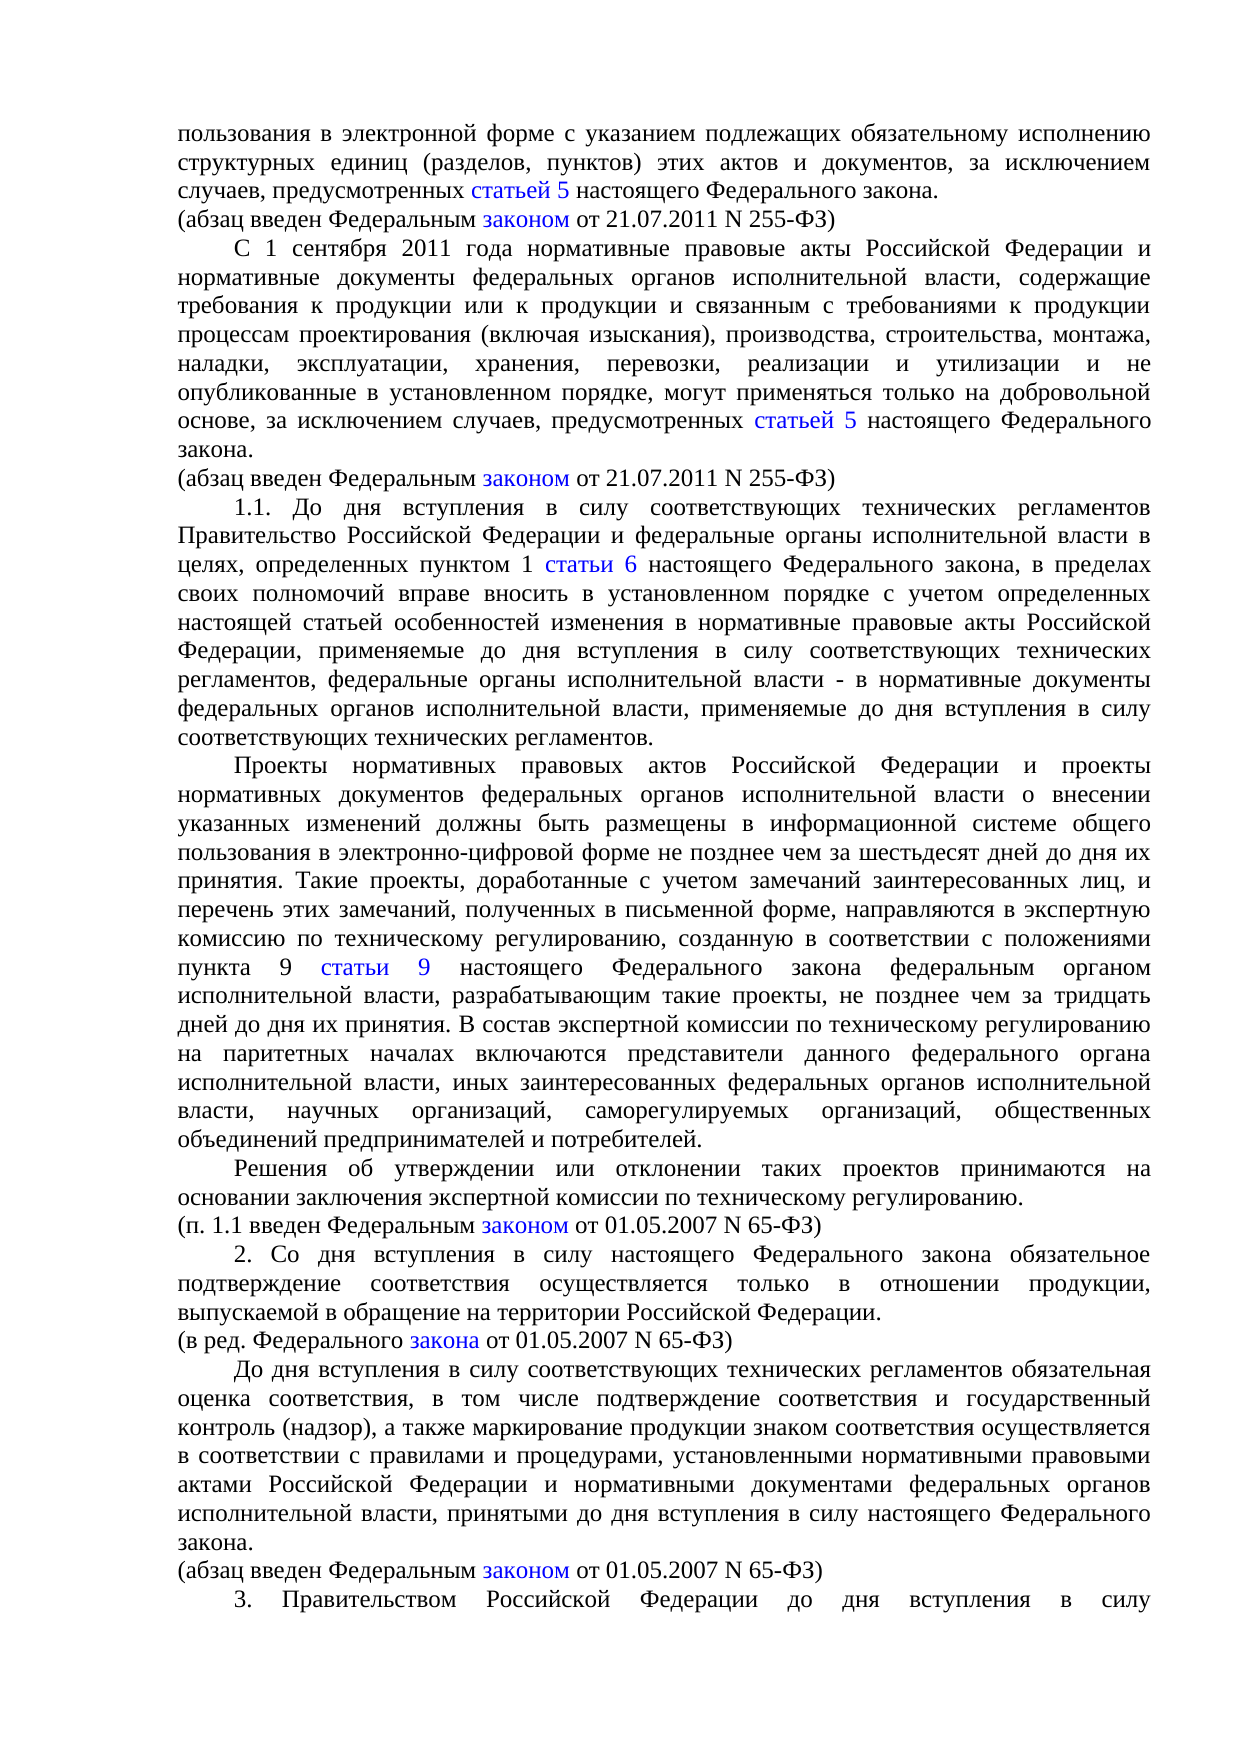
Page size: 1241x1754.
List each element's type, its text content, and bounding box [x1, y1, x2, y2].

text (абзац введен Федеральным законом от 01.05.2007 N 65-ФЗ) [177, 1556, 1152, 1584]
text До дня вступления в силу соответствующих технических регламентов обязательная оценка соответствия, в том числе подтверждение соответствия и государственный контроль (надзор), а также маркирование продукции знаком соответствия осуществляется в соответствии с правилами и процедурами, установленными нормативными правовыми актами Российской Федерации и нормативными документами федеральных органов исполнительной власти, принятыми до дня вступления в силу настоящего Федерального закона. [177, 1354, 1152, 1556]
text (в ред. Федерального закона от 01.05.2007 N 65-ФЗ) [177, 1326, 1152, 1354]
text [177, 1584, 1152, 1613]
text (абзац введен Федеральным законом от 21.07.2011 N 255-ФЗ) [177, 204, 1152, 233]
text 2. Со дня вступления в силу настоящего Федерального закона обязательное подтверждение соответствия осуществляется только в отношении продукции, выпускаемой в обращение на территории Российской Федерации. [177, 1239, 1152, 1326]
text Решения об утверждении или отклонении таких проектов принимаются на основании заключения экспертной комиссии по техническому регулированию. [177, 1153, 1152, 1211]
text 1.1. До дня вступления в силу соответствующих технических регламентов Правительство Российской Федерации и федеральные органы исполнительной власти в целях, определенных пунктом 1 статьи 6 настоящего Федерального закона, в пределах своих полномочий вправе вносить в установленном порядке с учетом определенных настоящей статьей особенностей изменения в нормативные правовые акты Российской Федерации, применяемые до дня вступления в силу соответствующих технических регламентов, федеральные органы исполнительной власти - в нормативные документы федеральных органов исполнительной власти, применяемые до дня вступления в силу соответствующих технических регламентов. [177, 492, 1152, 751]
text Проекты нормативных правовых актов Российской Федерации и проекты нормативных документов федеральных органов исполнительной власти о внесении указанных изменений должны быть размещены в информационной системе общего пользования в электронно-цифровой форме не позднее чем за шестьдесят дней до дня их принятия. Такие проекты, доработанные с учетом замечаний заинтересованных лиц, и перечень этих замечаний, полученных в письменной форме, направляются в экспертную комиссию по техническому регулированию, созданную в соответствии с положениями пункта 9 статьи 9 настоящего Федерального закона федеральным органом исполнительной власти, разрабатывающим такие проекты, не позднее чем за тридцать дней до дня их принятия. В состав экспертной комиссии по техническому регулированию на паритетных началах включаются представители данного федерального органа исполнительной власти, иных заинтересованных федеральных органов исполнительной власти, научных организаций, саморегулируемых организаций, общественных объединений предпринимателей и потребителей. [177, 751, 1152, 1153]
text С 1 сентября 2011 года нормативные правовые акты Российской Федерации и нормативные документы федеральных органов исполнительной власти, содержащие требования к продукции или к продукции и связанным с требованиями к продукции процессам проектирования (включая изыскания), производства, строительства, монтажа, наладки, эксплуатации, хранения, перевозки, реализации и утилизации и не опубликованные в установленном порядке, могут применяться только на добровольной основе, за исключением случаев, предусмотренных статьей 5 настоящего Федерального закона. [177, 233, 1152, 463]
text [177, 118, 1152, 204]
text (абзац введен Федеральным законом от 21.07.2011 N 255-ФЗ) [177, 463, 1152, 492]
text (п. 1.1 введен Федеральным законом от 01.05.2007 N 65-ФЗ) [177, 1211, 1152, 1239]
